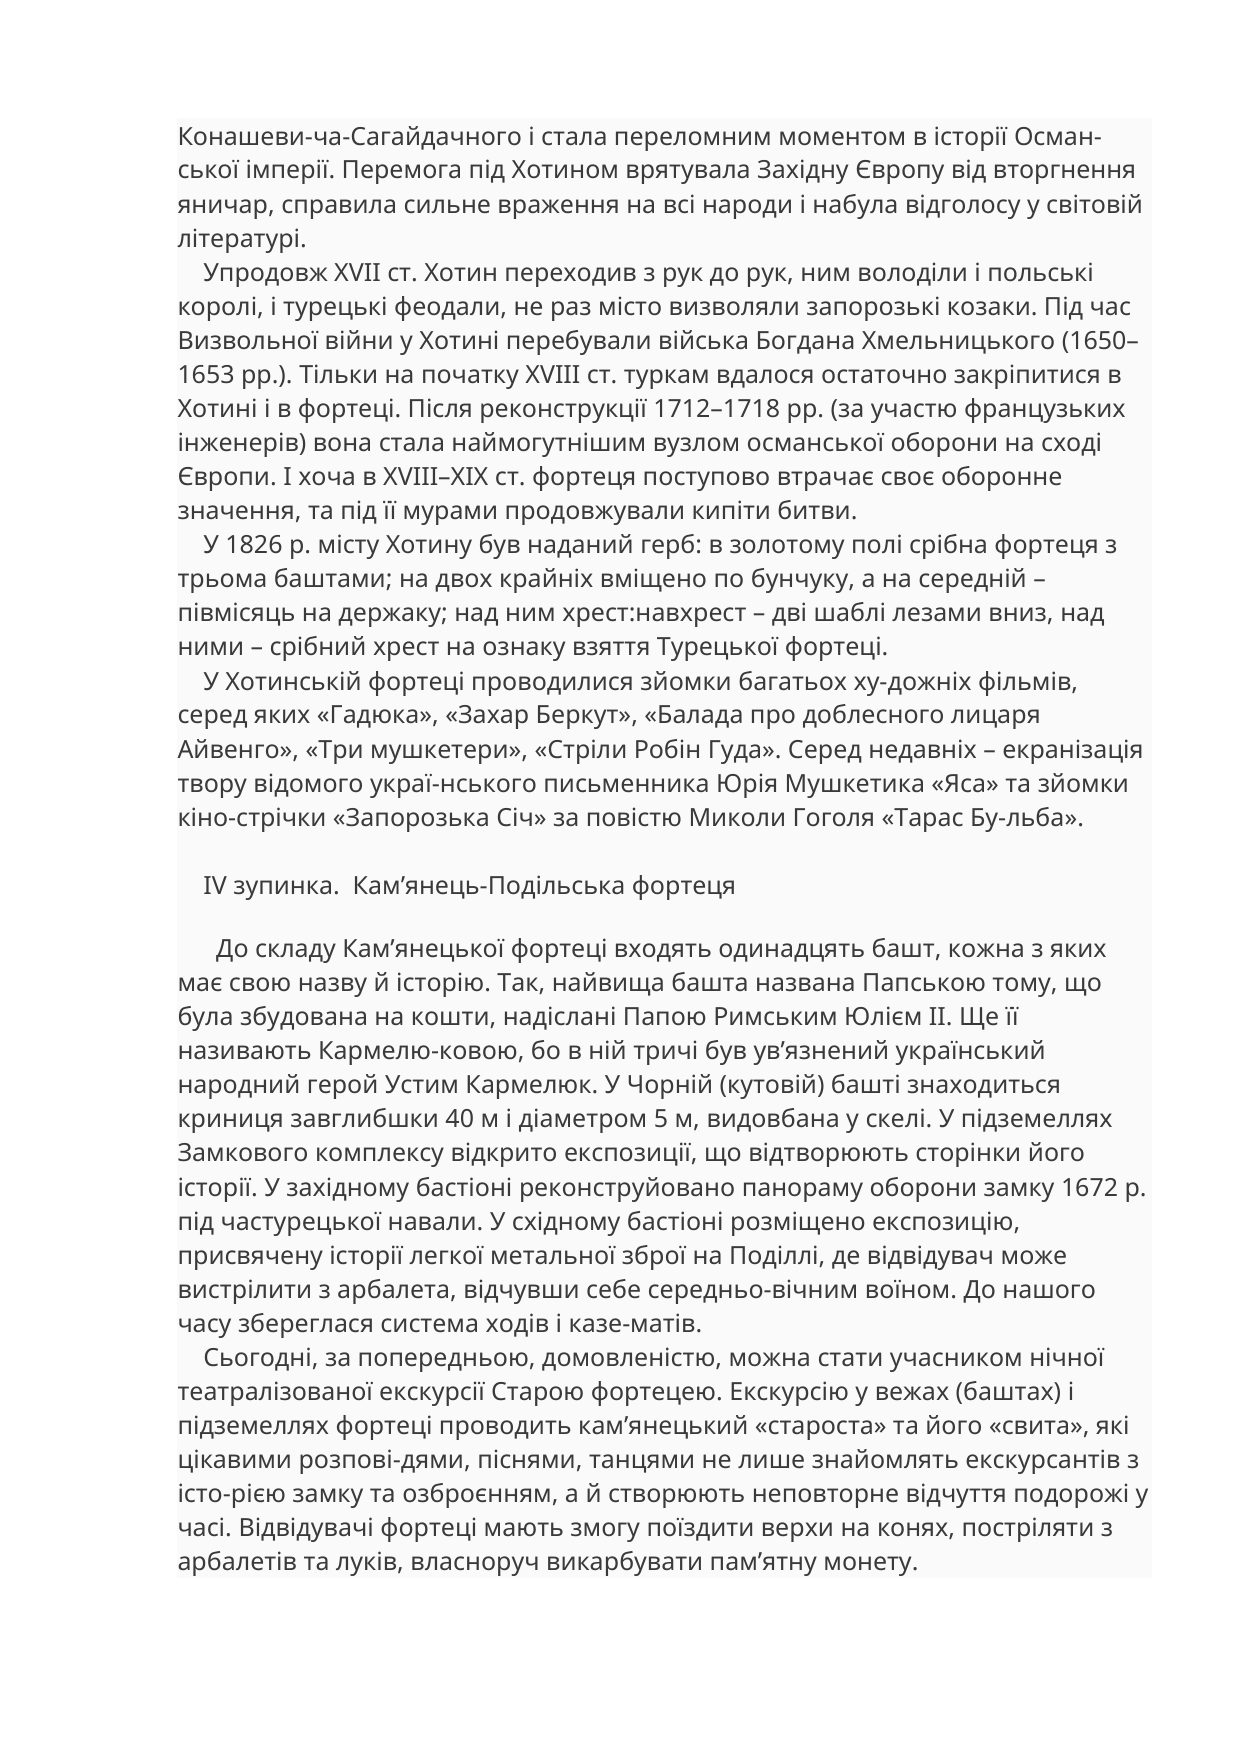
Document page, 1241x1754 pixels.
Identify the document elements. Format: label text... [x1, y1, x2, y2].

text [177, 118, 1152, 902]
text До складу Кам’янецької фортеці входять одинадцять башт, кожна з яких має свою назву й історію. Так, найвища башта названа Папською тому, що була збудована на кошти, надіслані Папою Римським Юлієм II. Ще її називають Кармелю-ковою, бо в ній тричі був ув’язнений український народний герой Устим Кармелюк. У Чорній (кутовій) башті знаходиться криниця завглибшки 40 м і діаметром 5 м, видовбана у скелі. У підземеллях Замкового комплексу відкрито експозиції, що відтворюють сторінки його історії. У західному бастіоні реконструйовано панораму оборони замку 1672 р. під частурецької навали. У східному бастіоні розміщено експозицію, присвячену історії легкої метальної зброї на Поділлі, де відвідувач може вистрілити з арбалета, відчувши себе середньо-вічним воїном. До нашого часу збереглася система ходів і казе-матів. Сьогодні, за попередньою, домовленістю, можна стати учасником нічної театралізованої екскурсії Старою фортецею. Екскурсію у вежах (баштах) і підземеллях фортеці проводить кам’янецький «староста» та його «свита», які цікавими розпові-дями, піснями, танцями не лише знайомлять екскурсантів з істо-рією замку та озброєнням, а й створюють неповторне відчуття подорожі у часі. Відвідувачі фортеці мають змогу поїздити верхи на конях, постріляти з арбалетів та луків, власноруч викарбувати пам’ятну монету. [177, 931, 1152, 1578]
